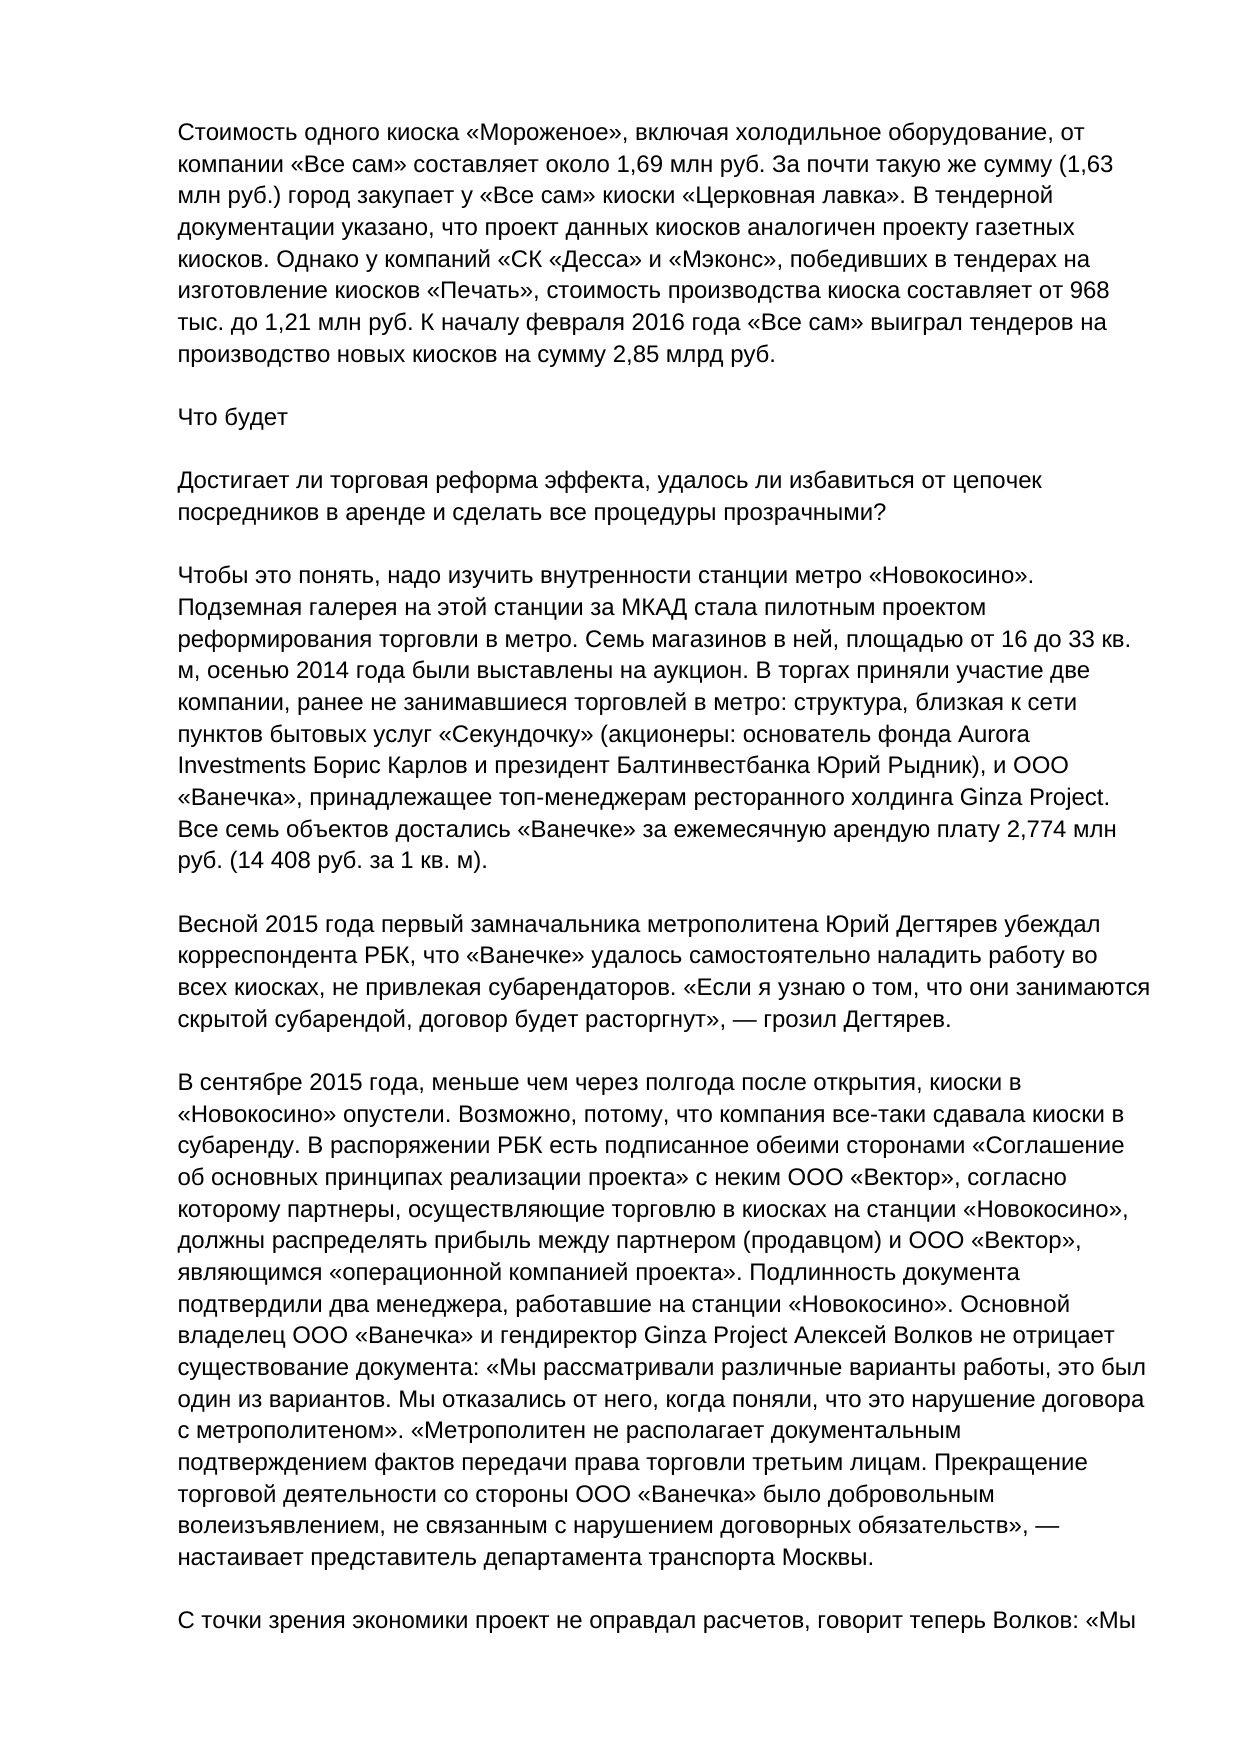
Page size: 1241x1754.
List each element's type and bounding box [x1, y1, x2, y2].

text [177, 118, 1152, 1634]
